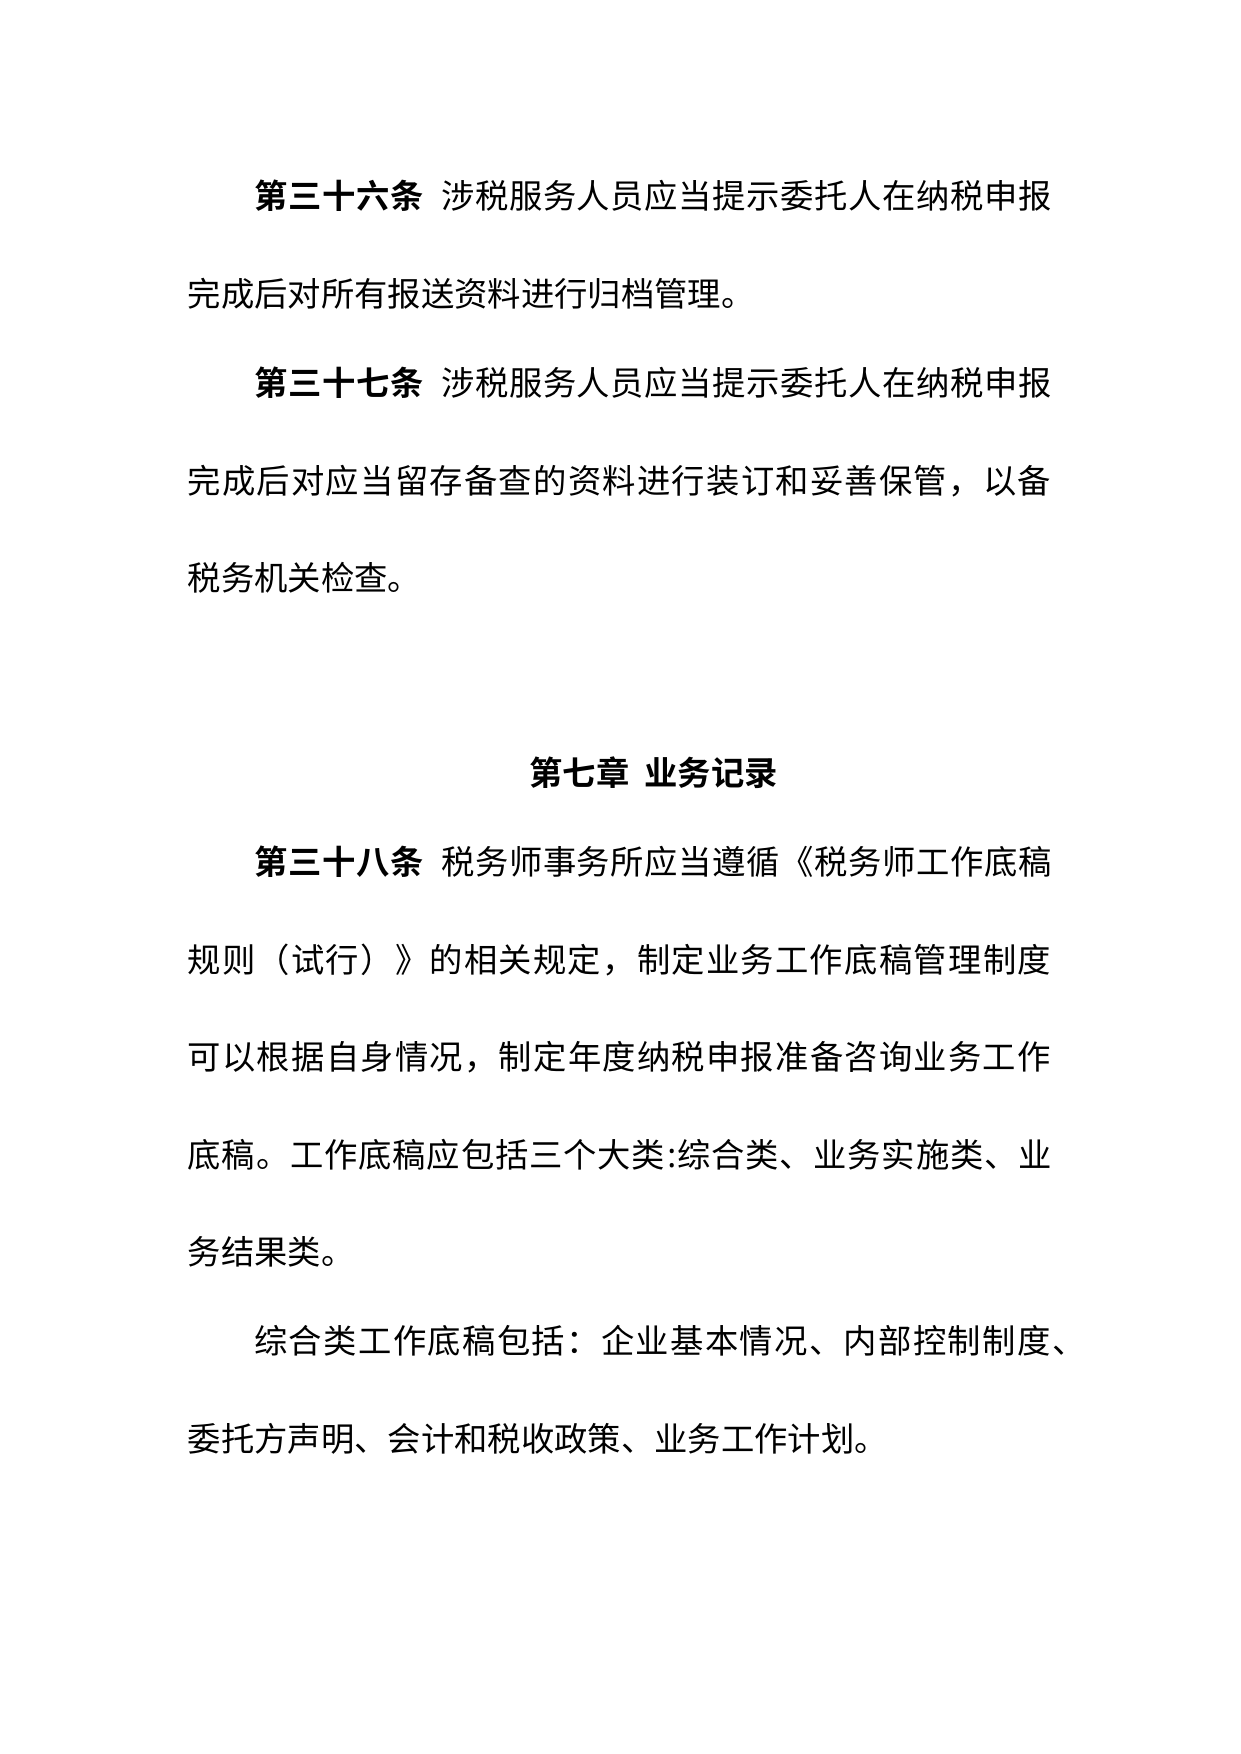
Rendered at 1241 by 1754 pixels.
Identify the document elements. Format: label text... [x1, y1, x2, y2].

subtitle 第三十八条 税务师事务所应当遵循《税务师工作底稿规则（试行）》的相关规定，制定业务工作底稿管理制度，可以根据自身情况，制定年度纳税申报准备咨询业务工作底稿。工作底稿应包括三个大类:综合类、业务实施类、业务结果类。 [187, 828, 1053, 1283]
subtitle 第三十六条 涉税服务人员应当提示委托人在纳税申报完成后对所有报送资料进行归档管理。 [187, 162, 1053, 324]
subtitle 第三十七条 涉税服务人员应当提示委托人在纳税申报完成后对应当留存备查的资料进行装订和妥善保管，以备税务机关检查。 [187, 348, 1053, 706]
subtitle 综合类工作底稿包括：企业基本情况、内部控制制度、委托方声明、会计和税收政策、业务工作计划。 [187, 1307, 1053, 1469]
subtitle 第七章 业务记录 [187, 738, 1053, 803]
